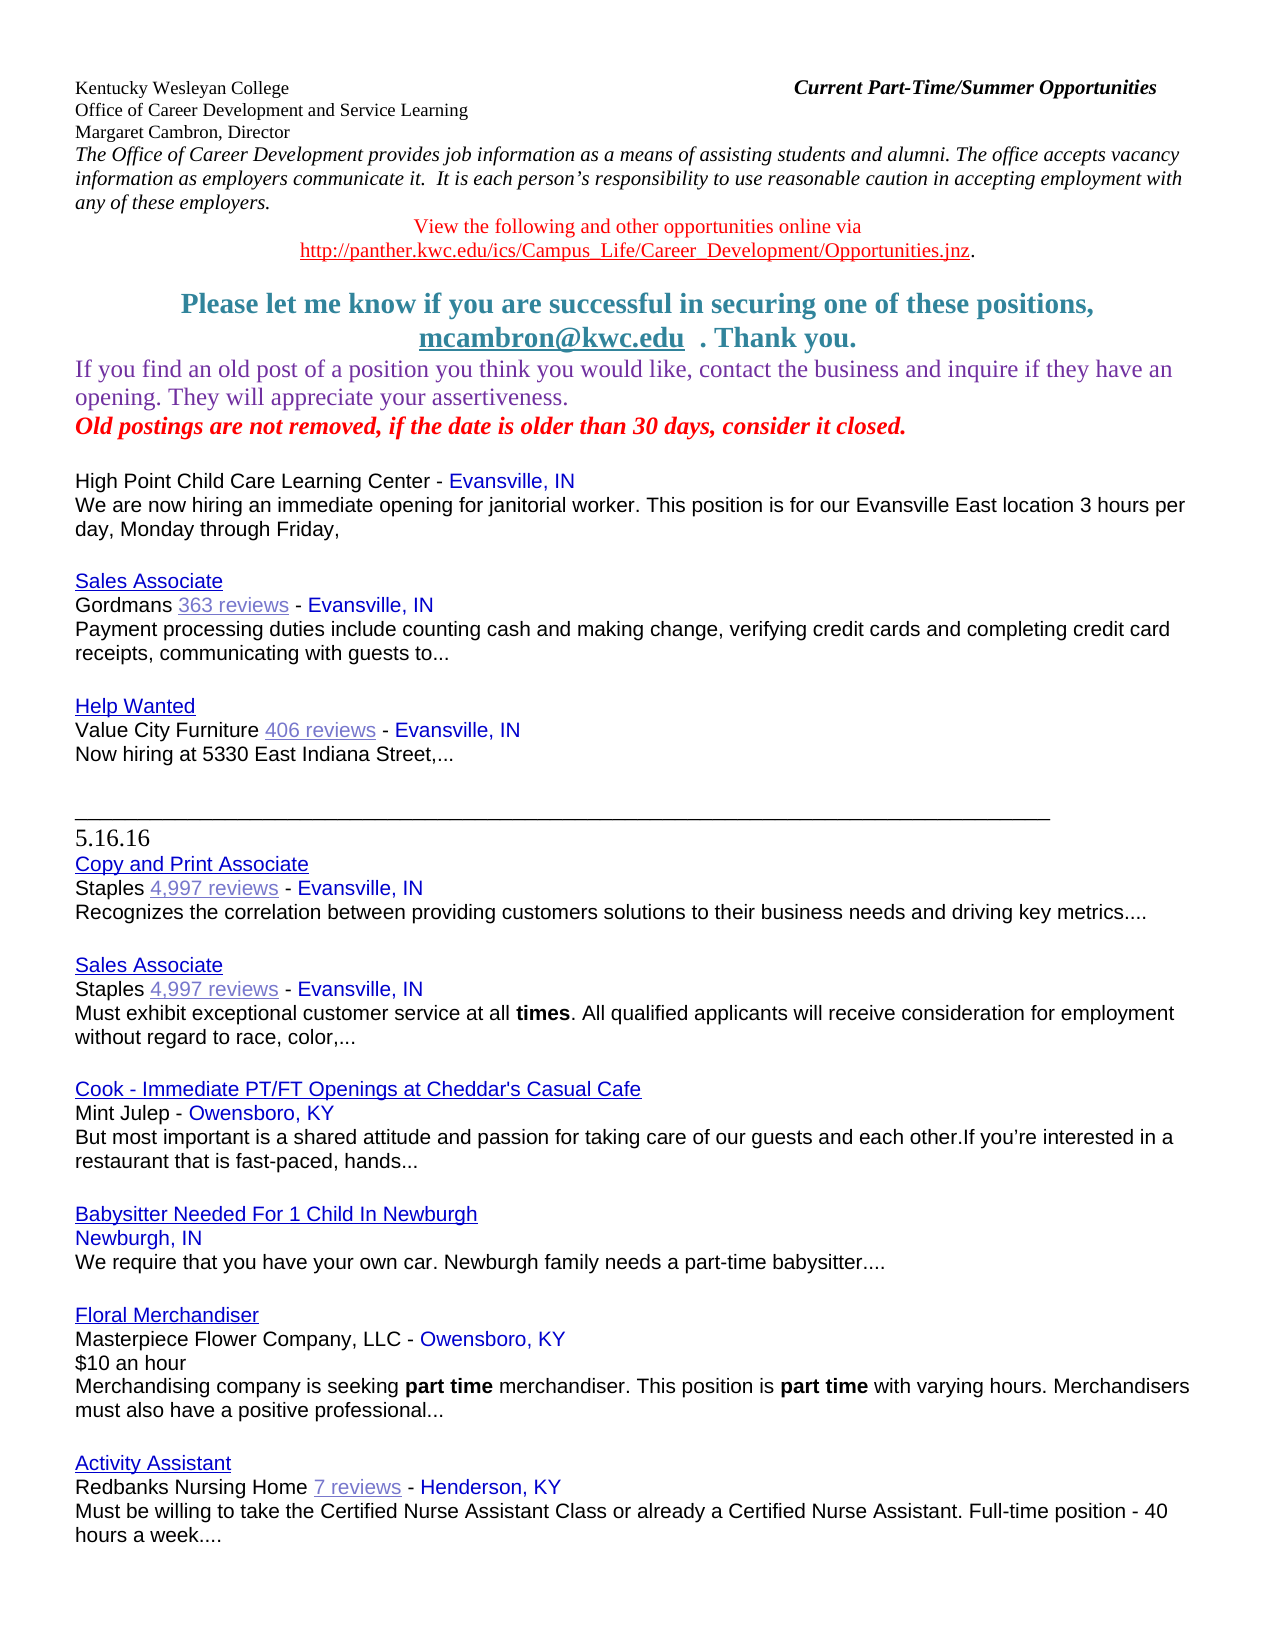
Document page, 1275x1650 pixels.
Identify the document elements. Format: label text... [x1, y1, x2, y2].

text But most important is a shared attitude and passion for taking care of our guests and each other.If you’re interested in a restaurant that is fast-paced, hands... [75, 1125, 1200, 1173]
text Gordmans 363 reviews - Evansville, IN [75, 593, 1200, 617]
text Babysitter Needed For 1 Child In Newburgh [75, 1202, 1200, 1226]
text We require that you have your own car. Newburgh family needs a part-time babysitter.... [75, 1250, 1200, 1274]
text Floral Merchandiser [75, 1302, 1200, 1326]
text High Point Child Care Learning Center - Evansville, IN [75, 469, 1200, 493]
text Staples 4,997 reviews - Evansville, IN [75, 977, 1200, 1001]
text Cook - Immediate PT/FT Openings at Cheddar's Casual Cafe [75, 1077, 1200, 1101]
text Sales Associate [75, 953, 1200, 977]
text Now hiring at 5330 East Indiana Street,... [75, 742, 1200, 766]
text Must exhibit exceptional customer service at all times. All qualified applicants will receive consideration for employment without regard to race, color,... [75, 1001, 1200, 1048]
text Help Wanted [75, 694, 1200, 718]
text Sales Associate [75, 569, 1200, 593]
text Must be willing to take the Certified Nurse Assistant Class or already a Certified Nurse Assistant. Full-time position - 40 hours a week.... [75, 1499, 1200, 1547]
text Staples 4,997 reviews - Evansville, IN [75, 876, 1200, 900]
text ______________________________________________________________________________ [75, 794, 1200, 823]
text 5.16.16 [75, 823, 1200, 852]
text Merchandising company is seeking part time merchandiser. This position is part time with varying hours. Merchandisers must also have a positive professional... [75, 1374, 1200, 1422]
text Recognizes the correlation between providing customers solutions to their business needs and driving key metrics.... [75, 900, 1200, 924]
text Payment processing duties include counting cash and making change, verifying credit cards and completing credit card receipts, communicating with guests to... [75, 617, 1200, 665]
text $10 an hour [75, 1350, 1200, 1374]
text Activity Assistant [75, 1451, 1200, 1475]
text We are now hiring an immediate opening for janitorial worker. This position is for our Evansville East location 3 hours per day, Monday through Friday, [75, 493, 1200, 541]
text Redbanks Nursing Home 7 reviews - Henderson, KY [75, 1475, 1200, 1499]
text Newburgh, IN [75, 1226, 1200, 1250]
text Copy and Print Associate [75, 852, 1200, 876]
text Mint Julep - Owensboro, KY [75, 1101, 1200, 1125]
text Value City Furniture 406 reviews - Evansville, IN [75, 718, 1200, 742]
text Masterpiece Flower Company, LLC - Owensboro, KY [75, 1326, 1200, 1350]
